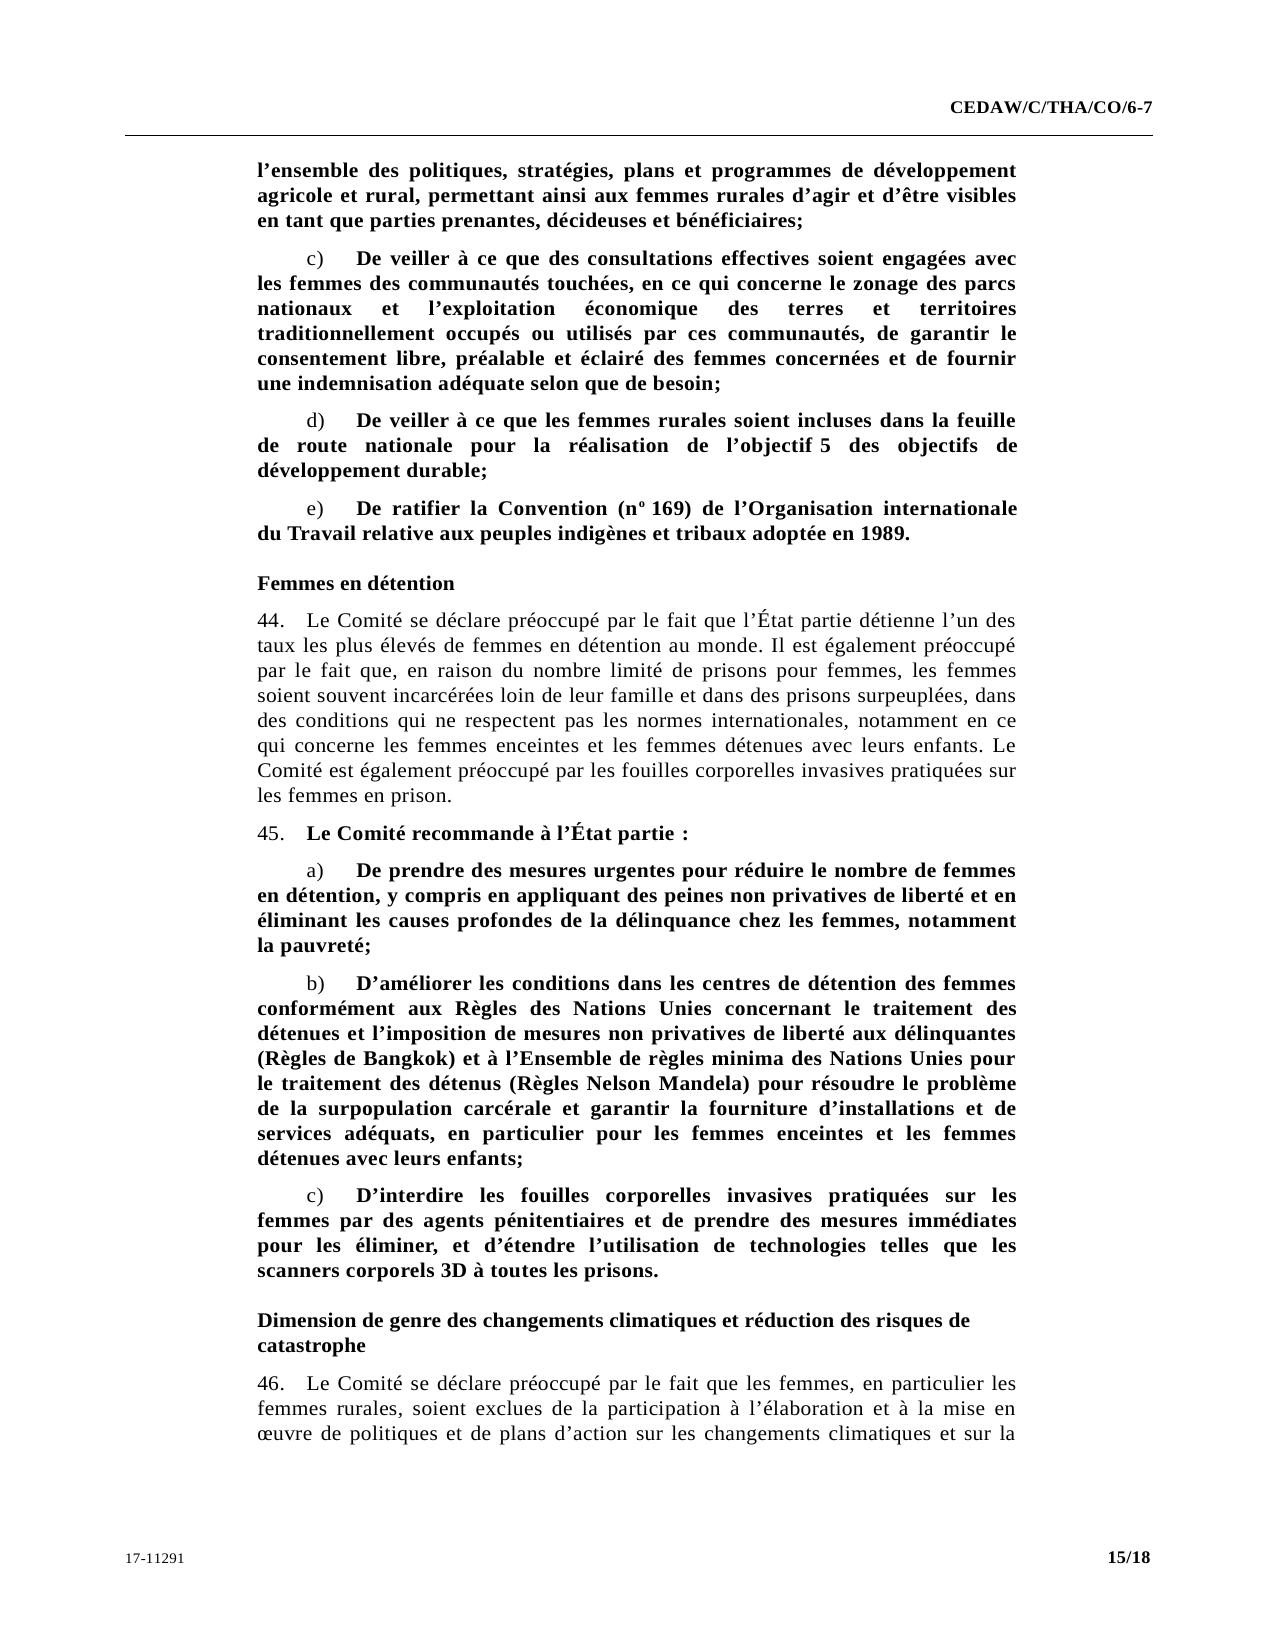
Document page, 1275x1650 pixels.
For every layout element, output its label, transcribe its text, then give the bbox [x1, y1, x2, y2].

text 45. Le Comité recommande à l’État partie : [257, 820, 1018, 845]
text Dimension de genre des changements climatiques et réduction des risques de catastrophe [125, 1307, 1019, 1357]
text e) De ratifier la Convention (no 169) de l’Organisation internationale du Travail relative aux peuples indigènes et tribaux adoptée en 1989. [257, 495, 1018, 545]
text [257, 1370, 1018, 1445]
text Femmes en détention [125, 570, 1019, 595]
text 44. Le Comité se déclare préoccupé par le fait que l’État partie détienne l’un des taux les plus élevés de femmes en détention au monde. Il est également préoccupé par le fait que, en raison du nombre limité de prisons pour femmes, les femmes soient souvent incarcérées loin de leur famille et dans des prisons surpeuplées, dans des conditions qui ne respectent pas les normes internationales, notamment en ce qui concerne les femmes enceintes et les femmes détenues avec leurs enfants. Le Comité est également préoccupé par les fouilles corporelles invasives pratiquées sur les femmes en prison. [257, 607, 1018, 807]
text b) D’améliorer les conditions dans les centres de détention des femmes conformément aux Règles des Nations Unies concernant le traitement des détenues et l’imposition de mesures non privatives de liberté aux délinquantes (Règles de Bangkok) et à l’Ensemble de règles minima des Nations Unies pour le traitement des détenus (Règles Nelson Mandela) pour résoudre le problème de la surpopulation carcérale et garantir la fourniture d’installations et de services adéquats, en particulier pour les femmes enceintes et les femmes détenues avec leurs enfants; [257, 970, 1018, 1170]
text c) D’interdire les fouilles corporelles invasives pratiquées sur les femmes par des agents pénitentiaires et de prendre des mesures immédiates pour les éliminer, et d’étendre l’utilisation de technologies telles que les scanners corporels 3D à toutes les prisons. [257, 1182, 1018, 1282]
text c) De veiller à ce que des consultations effectives soient engagées avec les femmes des communautés touchées, en ce qui concerne le zonage des parcs nationaux et l’exploitation économique des terres et territoires traditionnellement occupés ou utilisés par ces communautés, de garantir le consentement libre, préalable et éclairé des femmes concernées et de fournir une indemnisation adéquate selon que de besoin; [257, 245, 1018, 395]
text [257, 157, 1018, 232]
text a) De prendre des mesures urgentes pour réduire le nombre de femmes en détention, y compris en appliquant des peines non privatives de liberté et en éliminant les causes profondes de la délinquance chez les femmes, notamment la pauvreté; [257, 857, 1018, 957]
text d) De veiller à ce que les femmes rurales soient incluses dans la feuille de route nationale pour la réalisation de l’objectif 5 des objectifs de développement durable; [257, 407, 1018, 482]
